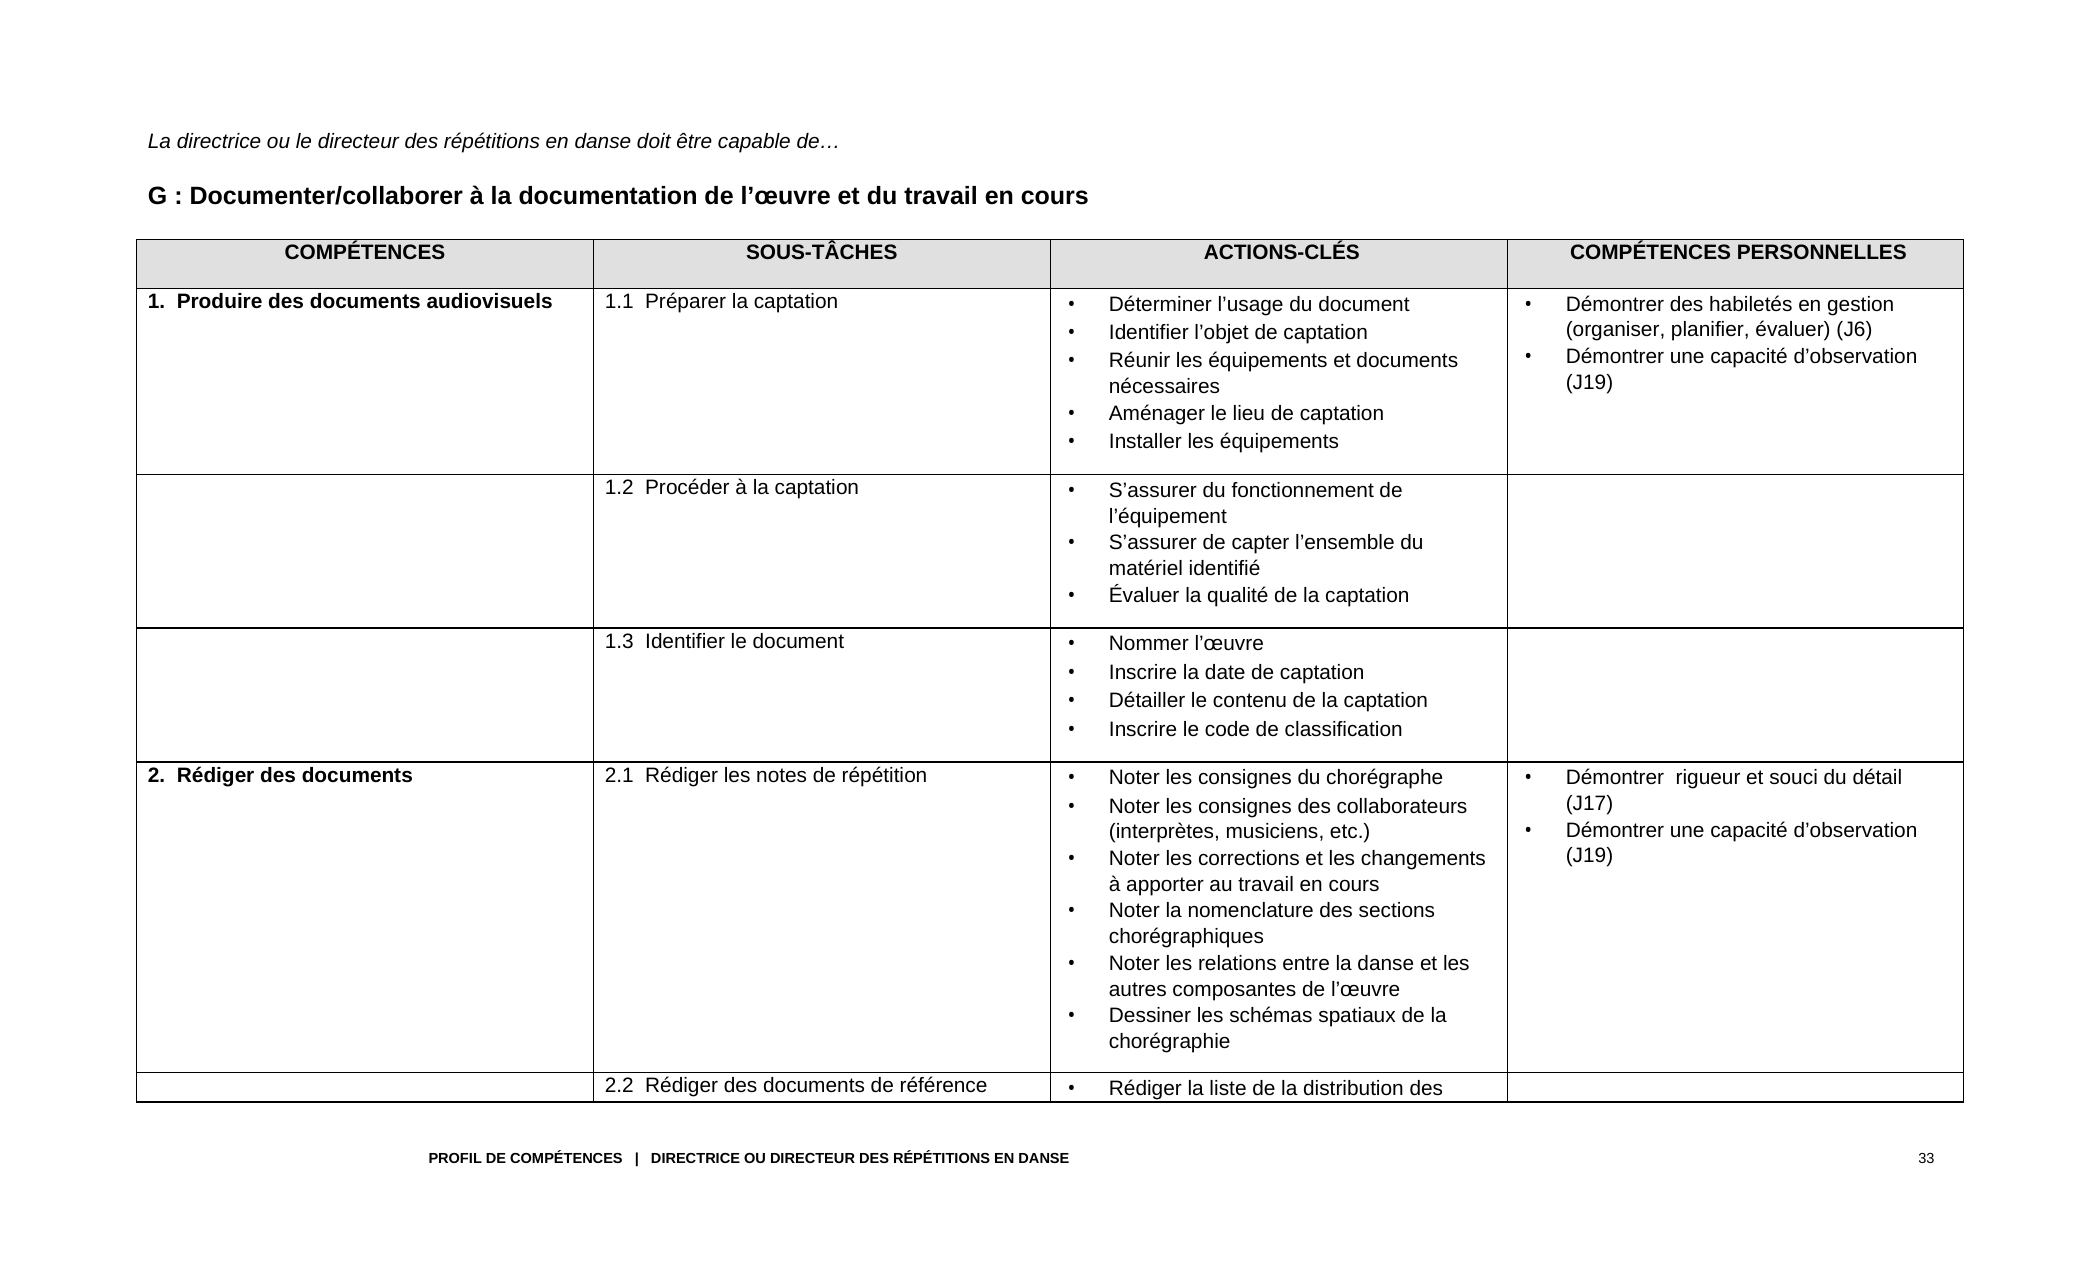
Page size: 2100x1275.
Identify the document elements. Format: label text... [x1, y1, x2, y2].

table_header COMPÉTENCES PERSONNELLES [1508, 240, 1963, 288]
table_cell [137, 1073, 593, 1101]
table_header SOUS-TÂCHES [594, 240, 1050, 288]
text G : Documenter/collaborer à la documentation de l’œuvre et du travail en cours [148, 181, 1964, 210]
table_cell [137, 629, 593, 761]
table_cell Déterminer l’usage du document Identifier l’objet de captation Réunir les équipements et documents nécessaires Aménager le lieu de captation Installer les équipements [1051, 289, 1507, 474]
table_header ACTIONS-CLÉS [1051, 240, 1507, 288]
table_cell 1. Produire des documents audiovisuels [137, 289, 593, 474]
table_cell S’assurer du fonctionnement de l’équipement S’assurer de capter l’ensemble du matériel identifié Évaluer la qualité de la captation [1051, 475, 1507, 627]
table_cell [1051, 1073, 1507, 1101]
table_cell [1508, 1073, 1963, 1101]
table_cell [1508, 475, 1963, 627]
table_cell [1508, 629, 1963, 761]
table_cell Démontrer rigueur et souci du détail (J17) Démontrer une capacité d’observation (J19) [1508, 763, 1963, 1072]
table_cell 2.1 Rédiger les notes de répétition [594, 763, 1050, 1072]
table_cell 1.3 Identifier le document [594, 629, 1050, 761]
text La directrice ou le directeur des répétitions en danse doit être capable de… [148, 128, 1964, 152]
table_cell Noter les consignes du chorégraphe Noter les consignes des collaborateurs (interprètes, musiciens, etc.) Noter les corrections et les changements à apporter au travail en cours Noter la nomenclature des sections chorégraphiques Noter les relations entre la danse et les autres composantes de l’œuvre Dessiner les schémas spatiaux de la chorégraphie [1051, 763, 1507, 1072]
table_cell Démontrer des habiletés en gestion (organiser, planifier, évaluer) (J6) Démontrer une capacité d’observation (J19) [1508, 289, 1963, 474]
table_cell 2. Rédiger des documents [137, 763, 593, 1072]
table_cell 1.2 Procéder à la captation [594, 475, 1050, 627]
table_header COMPÉTENCES [137, 240, 593, 288]
table_cell 1.1 Préparer la captation [594, 289, 1050, 474]
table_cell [594, 1073, 1050, 1101]
table_cell Nommer l’œuvre Inscrire la date de captation Détailler le contenu de la captation Inscrire le code de classification [1051, 629, 1507, 761]
table_cell [137, 475, 593, 627]
